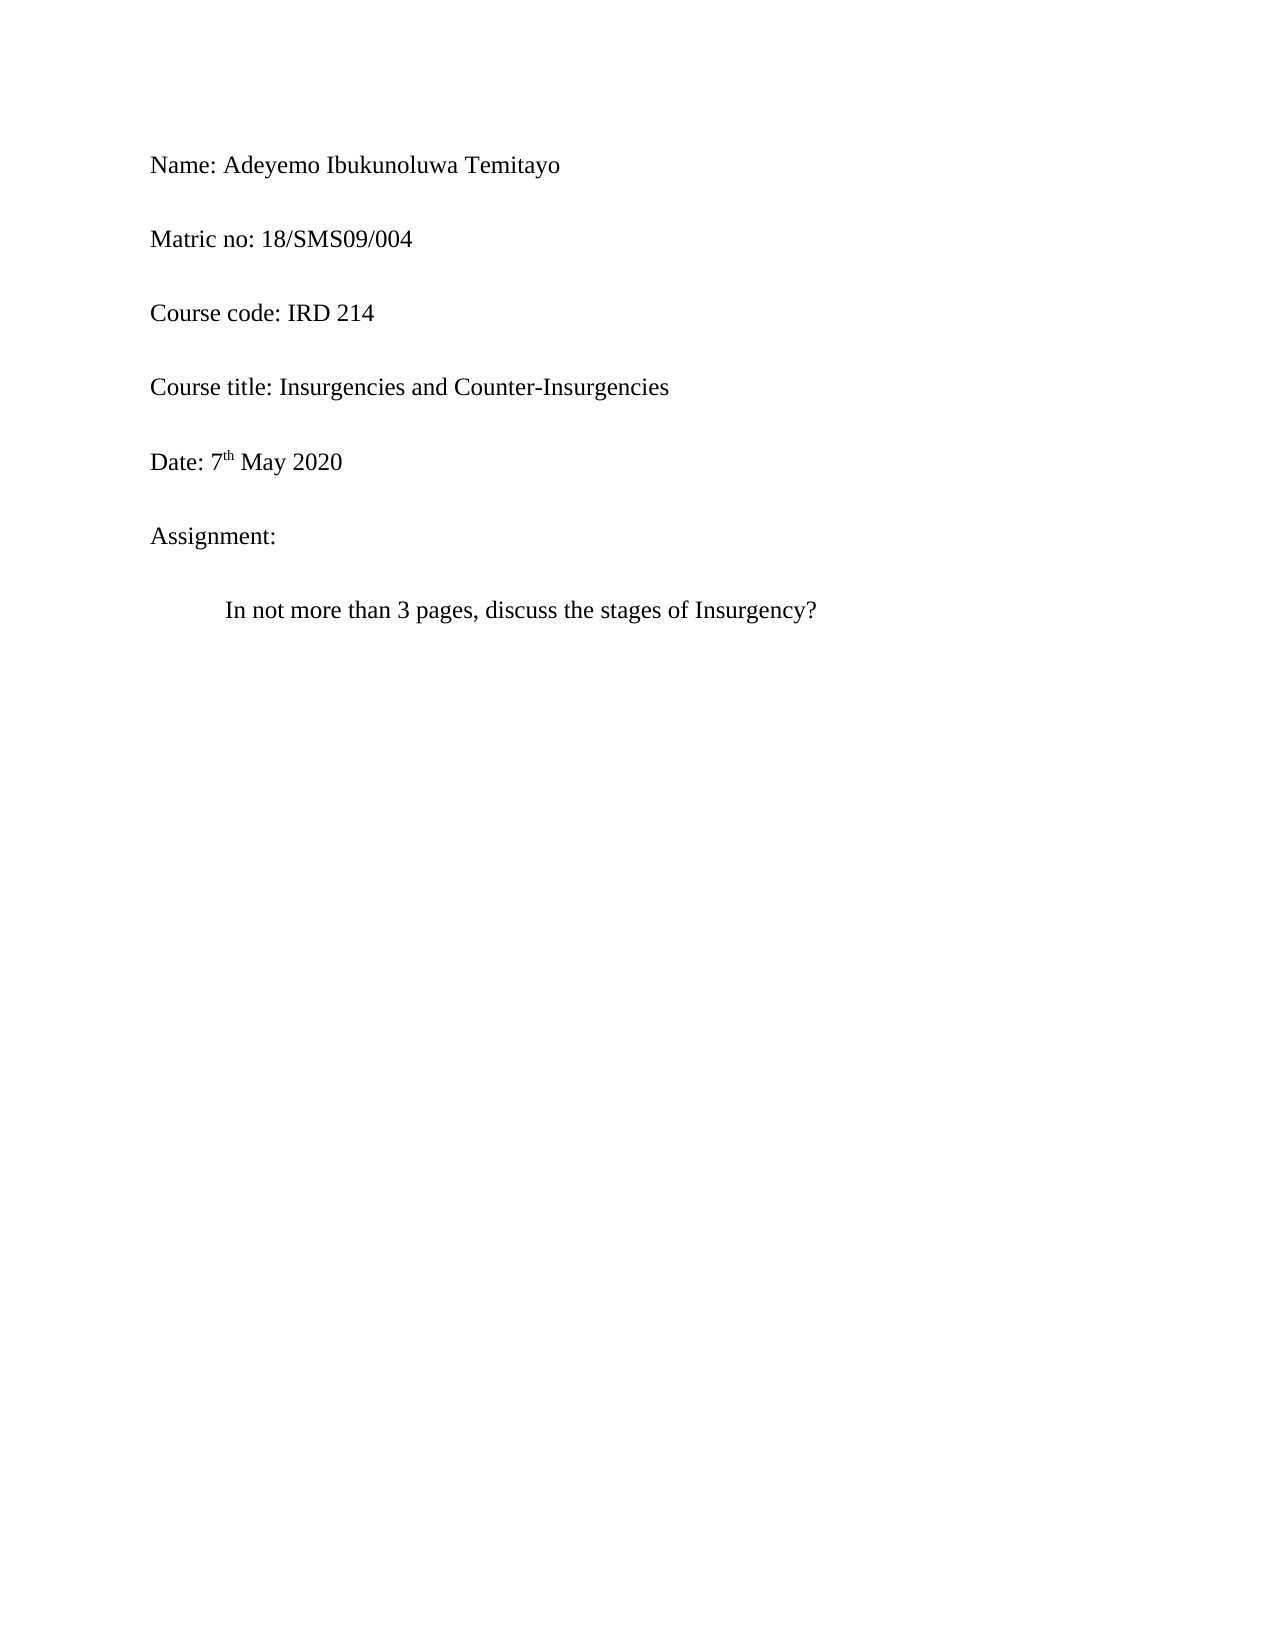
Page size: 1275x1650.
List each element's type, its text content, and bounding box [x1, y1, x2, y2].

text Date: 7th May 2020 [150, 447, 1125, 475]
text Assignment: [150, 521, 1125, 549]
text Matric no: 18/SMS09/004 [150, 224, 1125, 253]
text Course title: Insurgencies and Counter-Insurgencies [150, 372, 1125, 401]
text Name: Adeyemo Ibukunoluwa Temitayo [150, 150, 1125, 179]
text Course code: IRD 214 [150, 298, 1125, 327]
text In not more than 3 pages, discuss the stages of Insurgency? [150, 595, 1125, 624]
